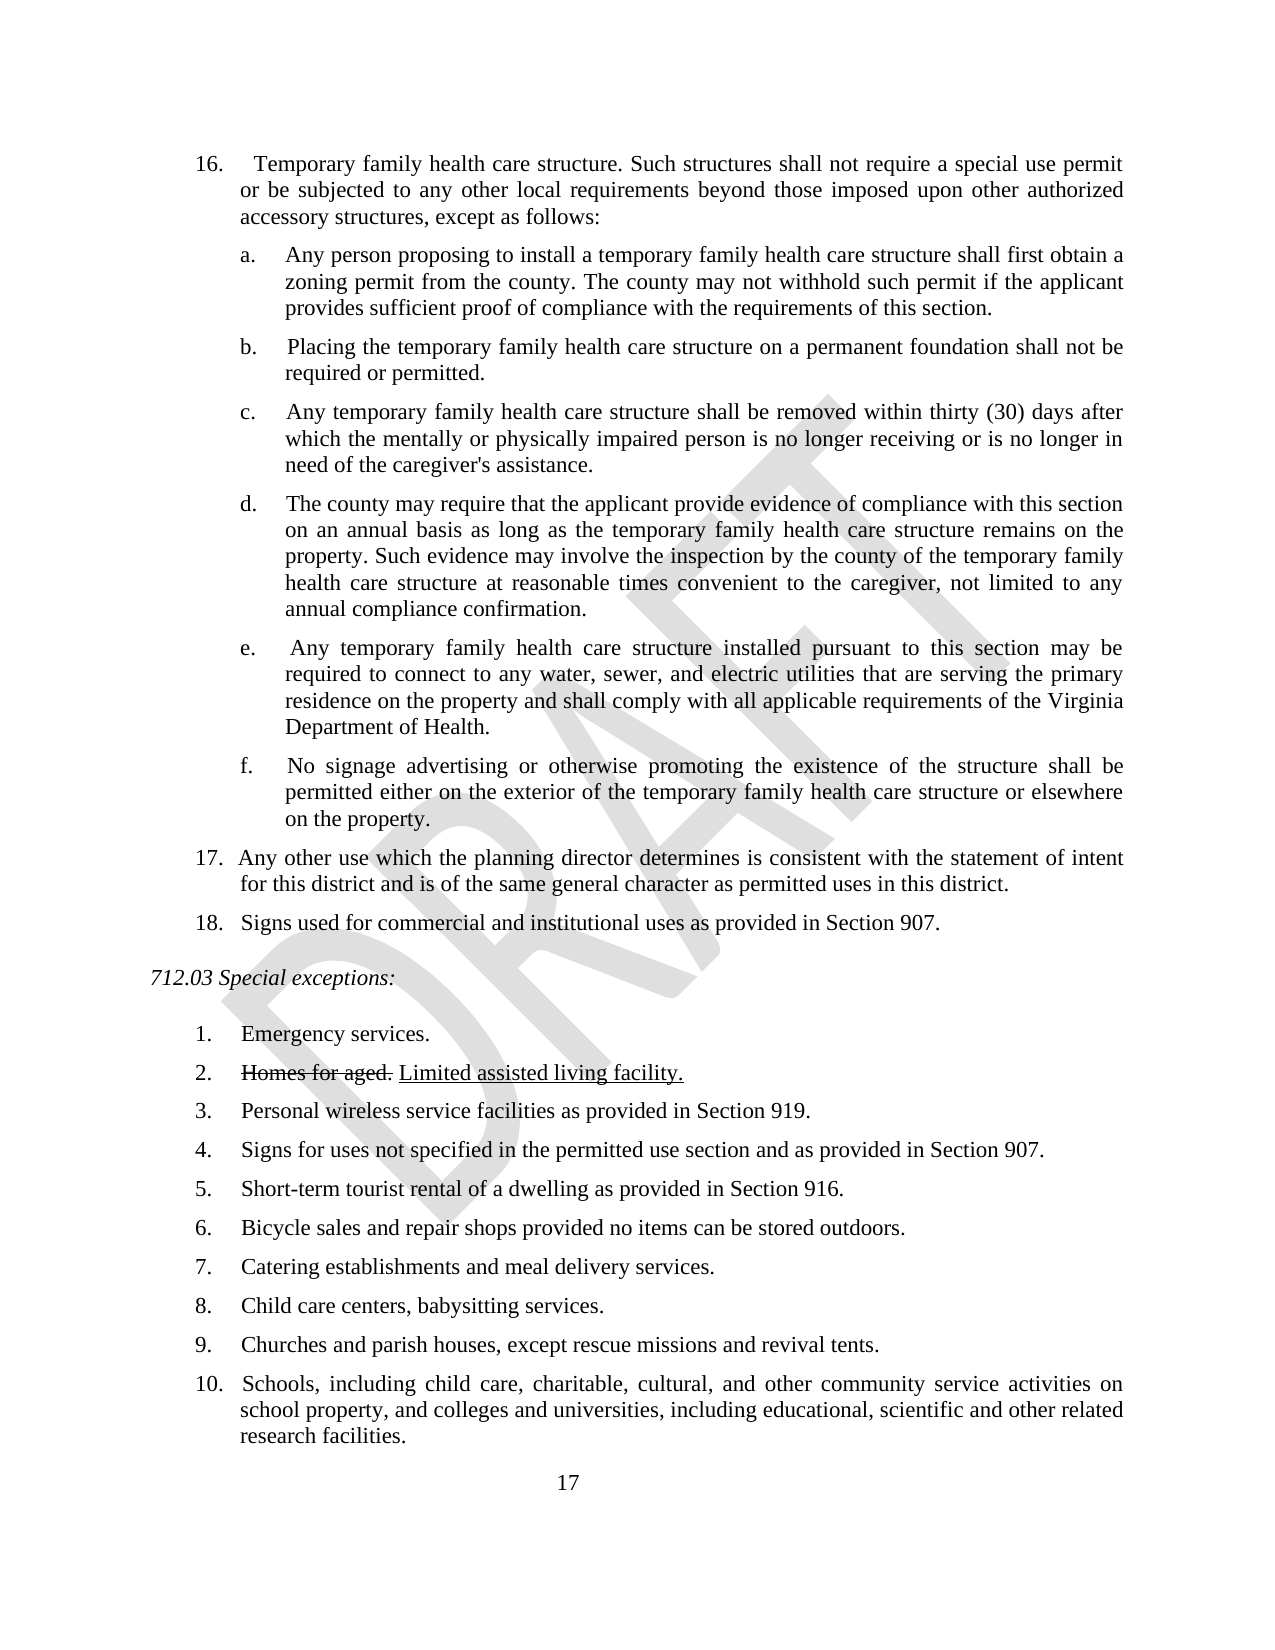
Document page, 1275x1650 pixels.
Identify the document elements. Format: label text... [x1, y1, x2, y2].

list 6. Bicycle sales and repair shops provided no items can be stored outdoors. [195, 1214, 1125, 1241]
list 1. Emergency services. [195, 1020, 1125, 1046]
list e. Any temporary family health care structure installed pursuant to this section may be required to connect to any water, sewer, and electric utilities that are serving the primary residence on the property and shall comply with all applicable requirements of the Virginia Department of Health. [240, 634, 1125, 739]
list 16. Temporary family health care structure. Such structures shall not require a special use permit or be subjected to any other local requirements beyond those imposed upon other authorized accessory structures, except as follows: [195, 150, 1125, 229]
list 9. Churches and parish houses, except rescue missions and revival tents. [195, 1331, 1125, 1357]
list c. Any temporary family health care structure shall be removed within thirty (30) days after which the mentally or physically impaired person is no longer receiving or is no longer in need of the caregiver's assistance. [240, 398, 1125, 477]
list 2. Homes for aged. Limited assisted living facility. [195, 1059, 1125, 1085]
list 7. Catering establishments and meal delivery services. [195, 1253, 1125, 1279]
list 4. Signs for uses not specified in the permitted use section and as provided in Section 907. [195, 1136, 1125, 1163]
list 18. Signs used for commercial and institutional uses as provided in Section 907. [195, 909, 1125, 935]
list 17. Any other use which the planning director determines is consistent with the statement of intent for this district and is of the same general character as permitted uses in this district. [195, 844, 1125, 896]
list 5. Short-term tourist rental of a dwelling as provided in Section 916. [195, 1175, 1125, 1202]
list 3. Personal wireless service facilities as provided in Section 919. [195, 1098, 1125, 1124]
list d. The county may require that the applicant provide evidence of compliance with this section on an annual basis as long as the temporary family health care structure remains on the property. Such evidence may involve the inspection by the county of the temporary family health care structure at reasonable times convenient to the caregiver, not limited to any annual compliance confirmation. [240, 490, 1125, 622]
list 10. Schools, including child care, charitable, cultural, and other community service activities on school property, and colleges and universities, including educational, scientific and other related research facilities. [195, 1369, 1125, 1449]
list a. Any person proposing to install a temporary family health care structure shall first obtain a zoning permit from the county. The county may not withhold such permit if the applicant provides sufficient proof of compliance with the requirements of this section. [240, 242, 1125, 321]
list b. Placing the temporary family health care structure on a permanent foundation shall not be required or permitted. [240, 333, 1125, 386]
list f. No signage advertising or otherwise promoting the existence of the structure shall be permitted either on the exterior of the temporary family health care structure or elsewhere on the property. [240, 752, 1125, 831]
list 8. Child care centers, babysitting services. [195, 1292, 1125, 1318]
text 712.03 Special exceptions: [150, 964, 1125, 991]
